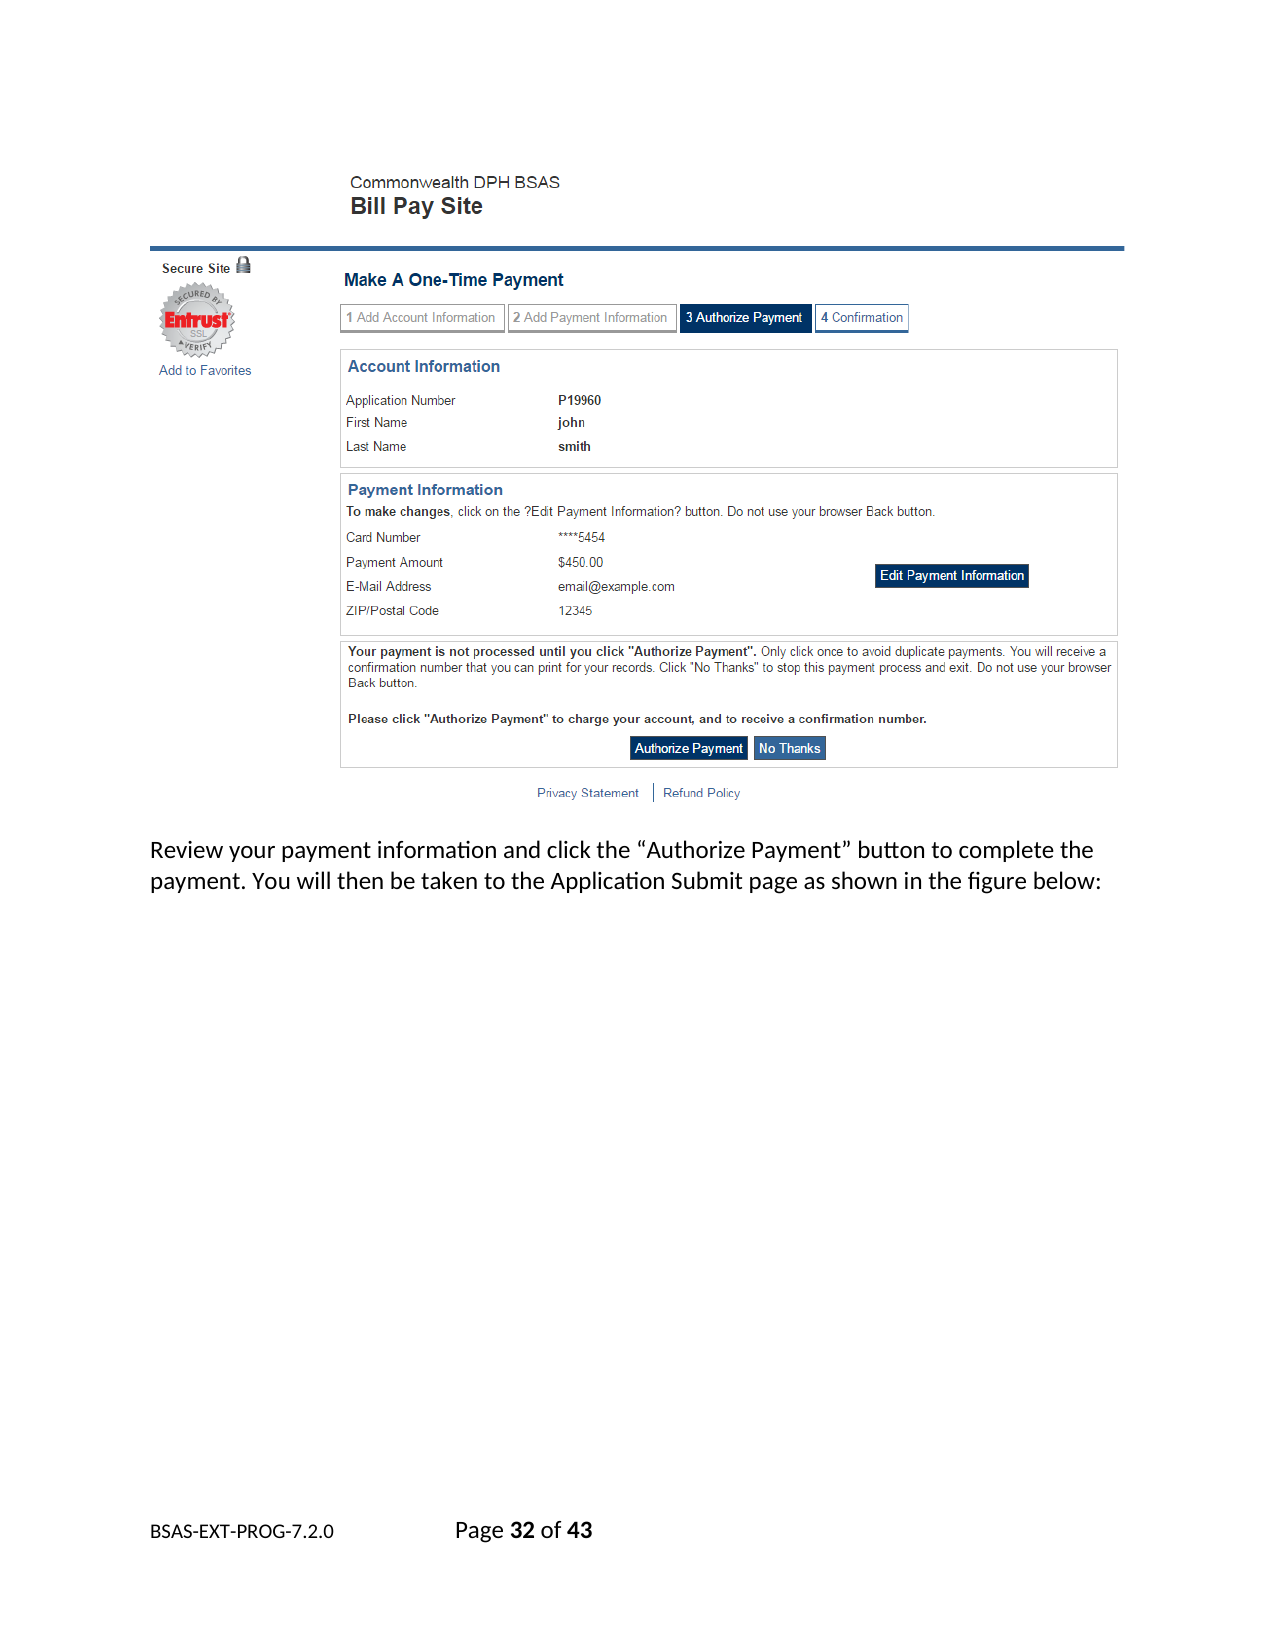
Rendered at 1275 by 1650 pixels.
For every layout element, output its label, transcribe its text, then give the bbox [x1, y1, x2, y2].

picture [150, 150, 1125, 835]
text Review your payment information and click the “Authorize Payment” button to complete the payment. You will then be taken to the Application Submit page as shown in the figure below: [150, 835, 1125, 896]
